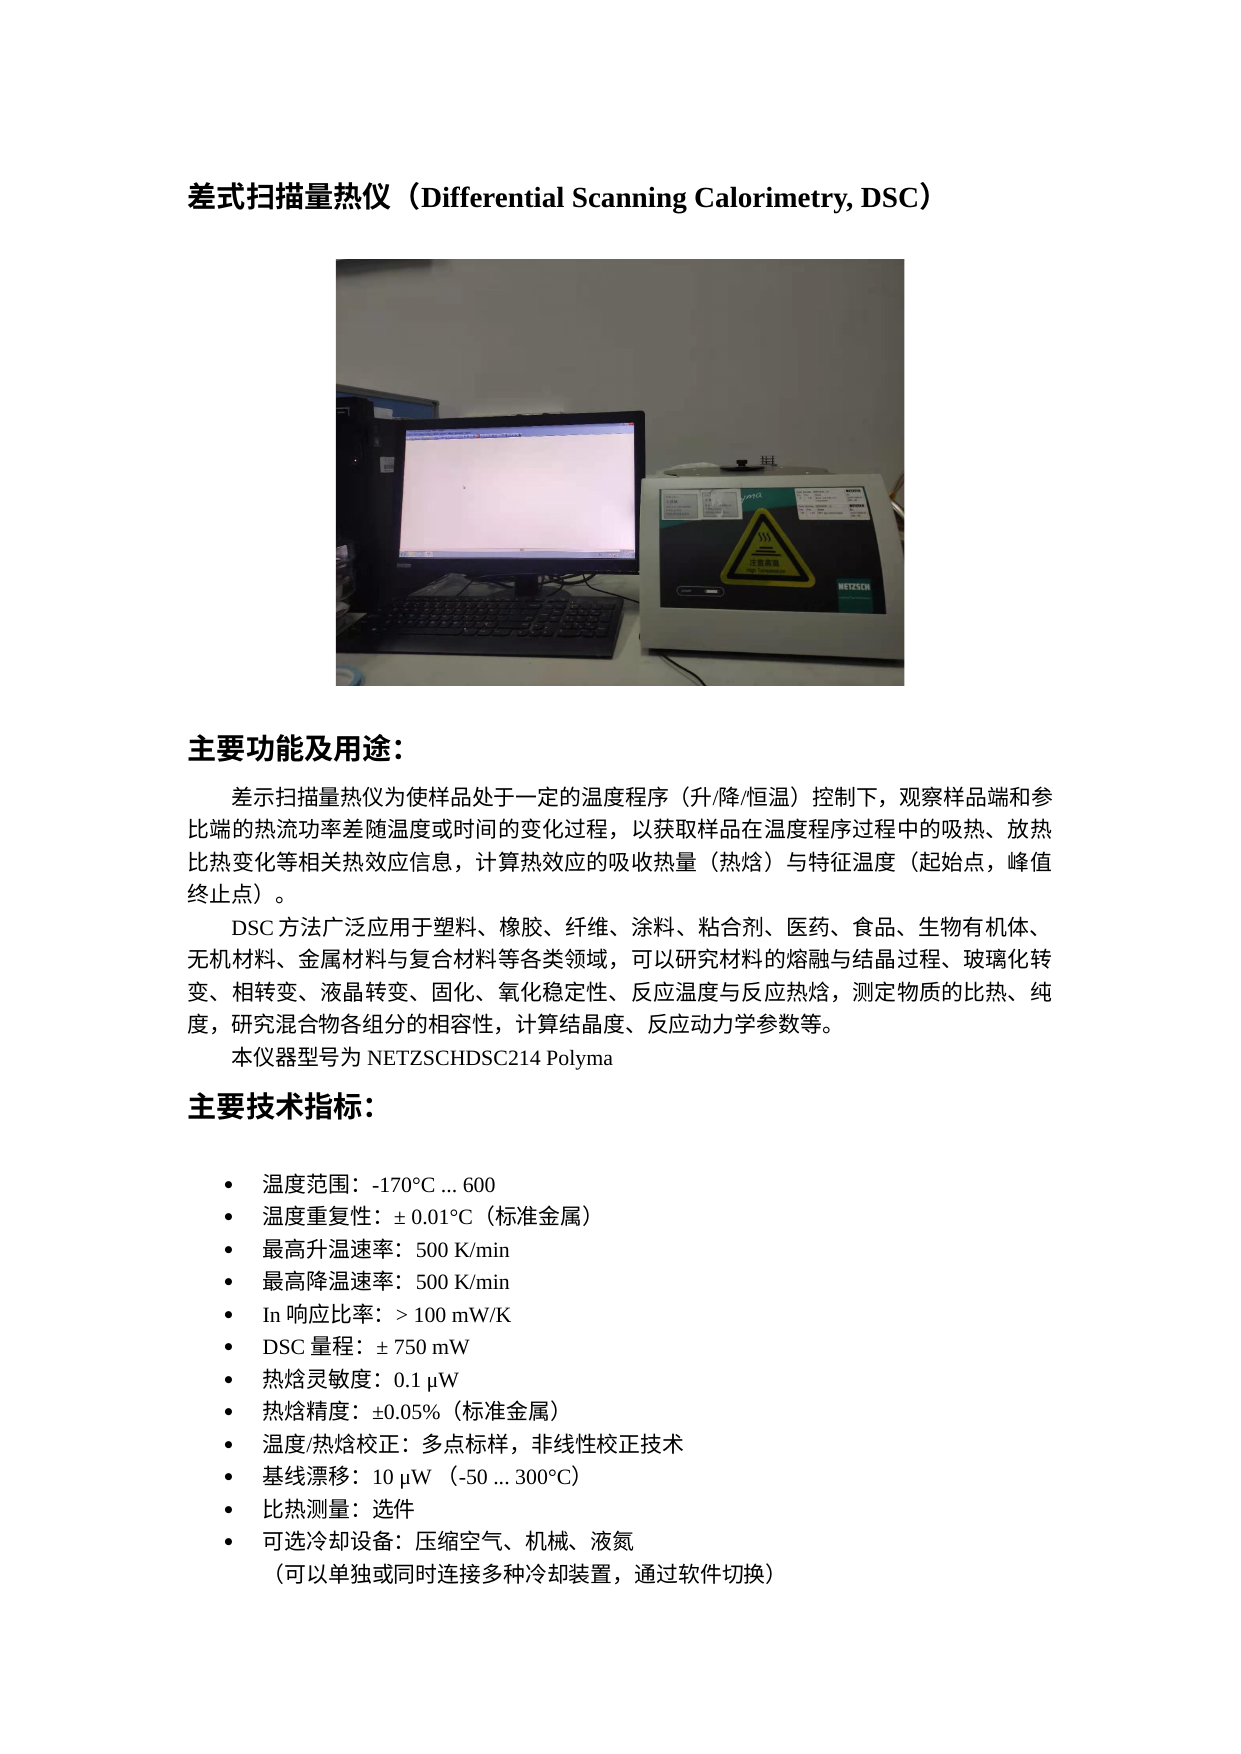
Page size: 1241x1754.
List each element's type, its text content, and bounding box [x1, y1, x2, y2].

text 差示扫描量热仪为使样品处于一定的温度程序（升/降/恒温）控制下，观察样品端和参比端的热流功率差随温度或时间的变化过程，以获取样品在温度程序过程中的吸热、放热、比热变化等相关热效应信息，计算热效应的吸收热量（热焓）与特征温度（起始点，峰值，终止点）。 [187, 779, 1053, 909]
list 基线漂移：10 μW （-50 ... 300°C） [225, 1459, 1053, 1491]
list In 响应比率：> 100 mW/K [225, 1296, 1053, 1329]
list DSC 量程：± 750 mW [225, 1329, 1053, 1361]
text 主要技术指标： [187, 1072, 1053, 1137]
list 温度重复性：± 0.01°C（标准金属） [225, 1199, 1053, 1231]
list 最高降温速率：500 K/min [225, 1264, 1053, 1296]
picture [335, 259, 905, 686]
text DSC方法广泛应用于塑料、橡胶、纤维、涂料、粘合剂、医药、食品、生物有机体、无机材料、金属材料与复合材料等各类领域，可以研究材料的熔融与结晶过程、玻璃化转变、相转变、液晶转变、固化、氧化稳定性、反应温度与反应热焓，测定物质的比热、纯度，研究混合物各组分的相容性，计算结晶度、反应动力学参数等。 [187, 909, 1053, 1039]
list 温度/热焓校正：多点标样，非线性校正技术 [225, 1426, 1053, 1459]
text 本仪器型号为NETZSCHDSC214 Polyma [187, 1039, 1053, 1072]
list 比热测量：选件 [225, 1491, 1053, 1524]
list 可选冷却设备：压缩空气、机械、液氮 （可以单独或同时连接多种冷却装置，通过软件切换） [225, 1524, 1053, 1589]
list 热焓灵敏度：0.1 μW [225, 1361, 1053, 1394]
text 差式扫描量热仪（Differential Scanning Calorimetry, DSC） [187, 162, 1053, 227]
list 热焓精度：±0.05%（标准金属） [225, 1394, 1053, 1426]
list 温度范围：-170°C ... 600 [225, 1166, 1053, 1199]
list 最高升温速率：500 K/min [225, 1231, 1053, 1264]
text 主要功能及用途： [187, 714, 1053, 779]
